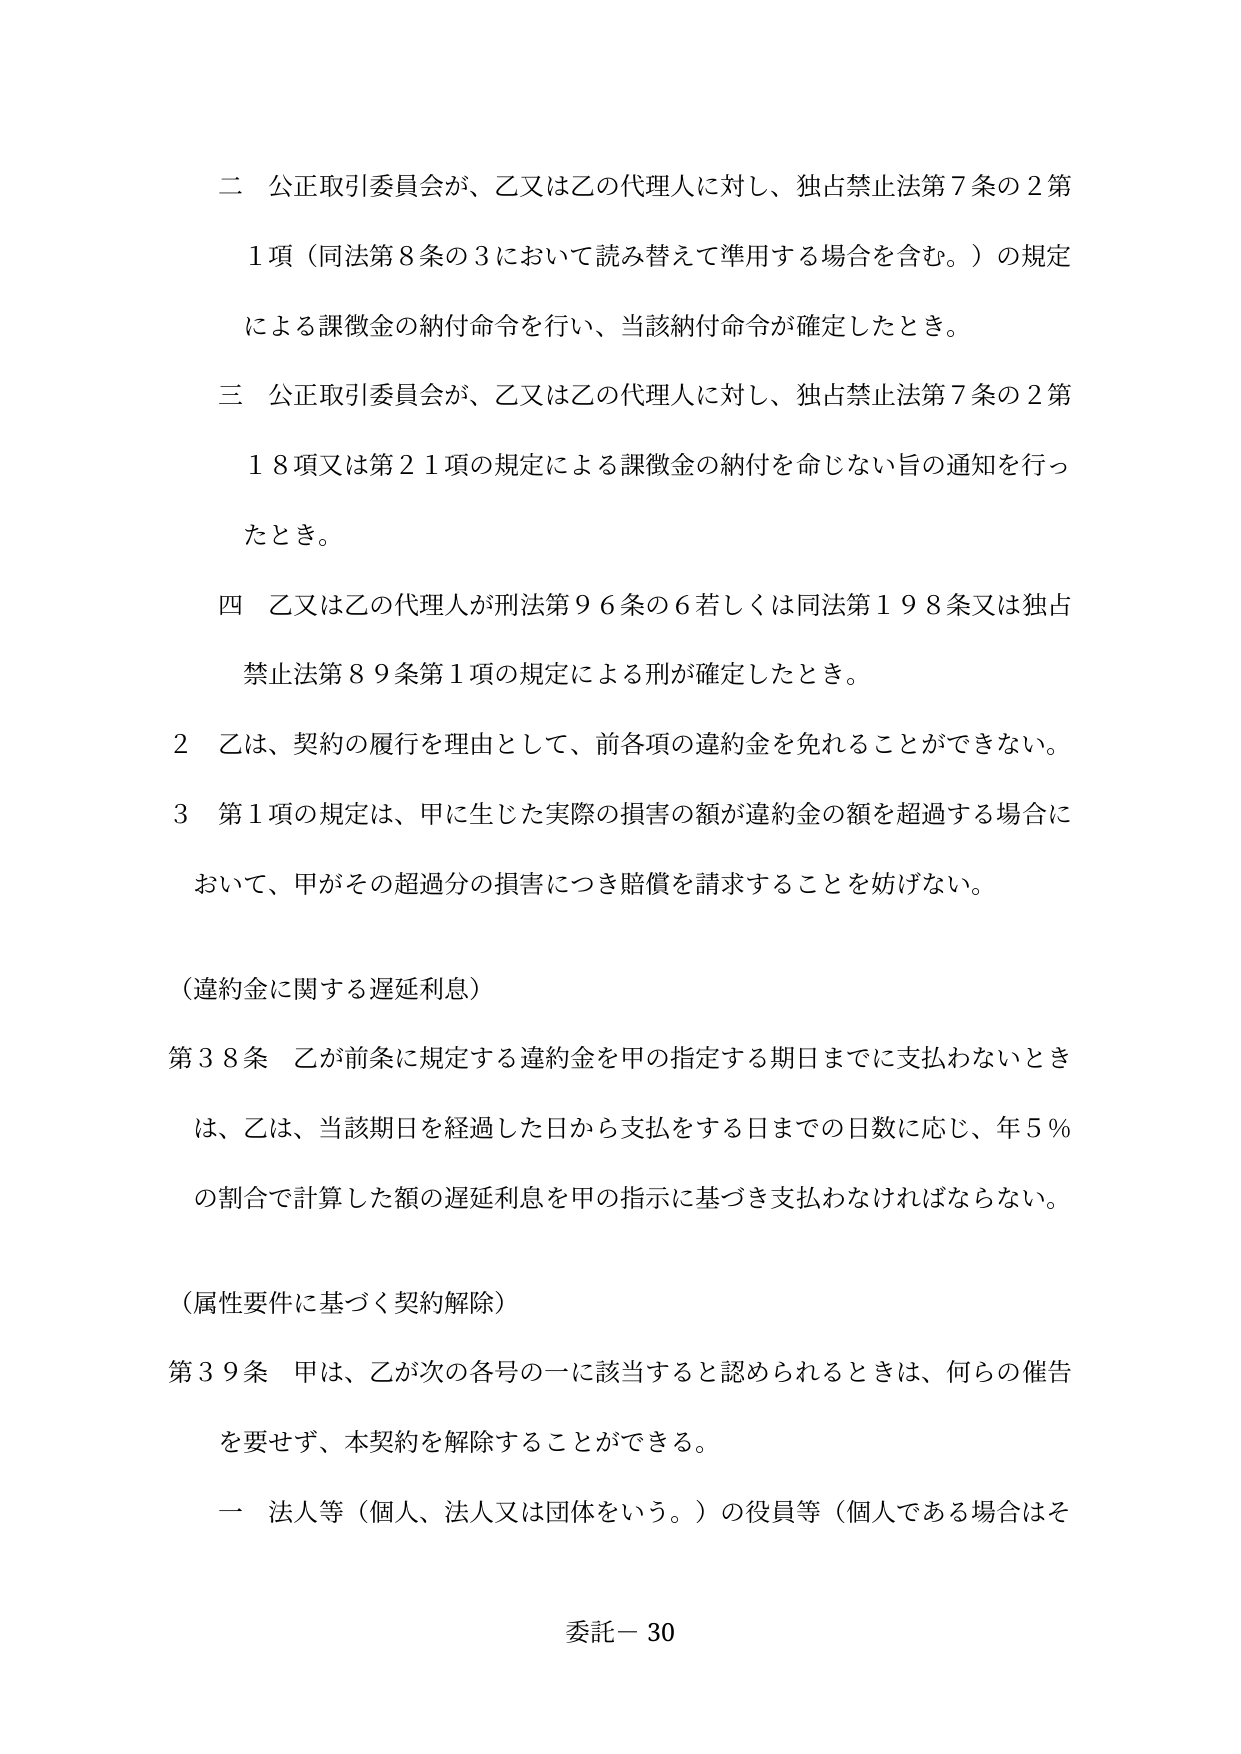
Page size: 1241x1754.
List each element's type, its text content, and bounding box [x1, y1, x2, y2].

text （属性要件に基づく契約解除） [168, 1266, 1072, 1336]
text （違約金に関する遅延利息） [168, 952, 1072, 1022]
text ３ 第１項の規定は、甲に生じた実際の損害の額が違約金の額を超過する場合において、甲がその超過分の損害につき賠償を請求することを妨げない。 [168, 778, 1072, 917]
text 二 公正取引委員会が、乙又は乙の代理人に対し、独占禁止法第７条の２第１項（同法第８条の３において読み替えて準用する場合を含む。）の規定による課徴金の納付命令を行い、当該納付命令が確定したとき。 [198, 150, 1072, 359]
text 第３９条 甲は、乙が次の各号の一に該当すると認められるときは、何らの催告を要せず、本契約を解除することができる。 [168, 1336, 1072, 1476]
text ２ 乙は、契約の履行を理由として、前各項の違約金を免れることができない。 [168, 708, 1072, 778]
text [198, 1476, 1072, 1546]
text 三 公正取引委員会が、乙又は乙の代理人に対し、独占禁止法第７条の２第１８項又は第２１項の規定による課徴金の納付を命じない旨の通知を行ったとき。 [198, 359, 1072, 568]
text 第３８条 乙が前条に規定する違約金を甲の指定する期日までに支払わないときは、乙は、当該期日を経過した日から支払をする日までの日数に応じ、年５％の割合で計算した額の遅延利息を甲の指示に基づき支払わなければならない。 [168, 1022, 1072, 1232]
text 四 乙又は乙の代理人が刑法第９６条の６若しくは同法第１９８条又は独占禁止法第８９条第１項の規定による刑が確定したとき。 [198, 568, 1072, 708]
